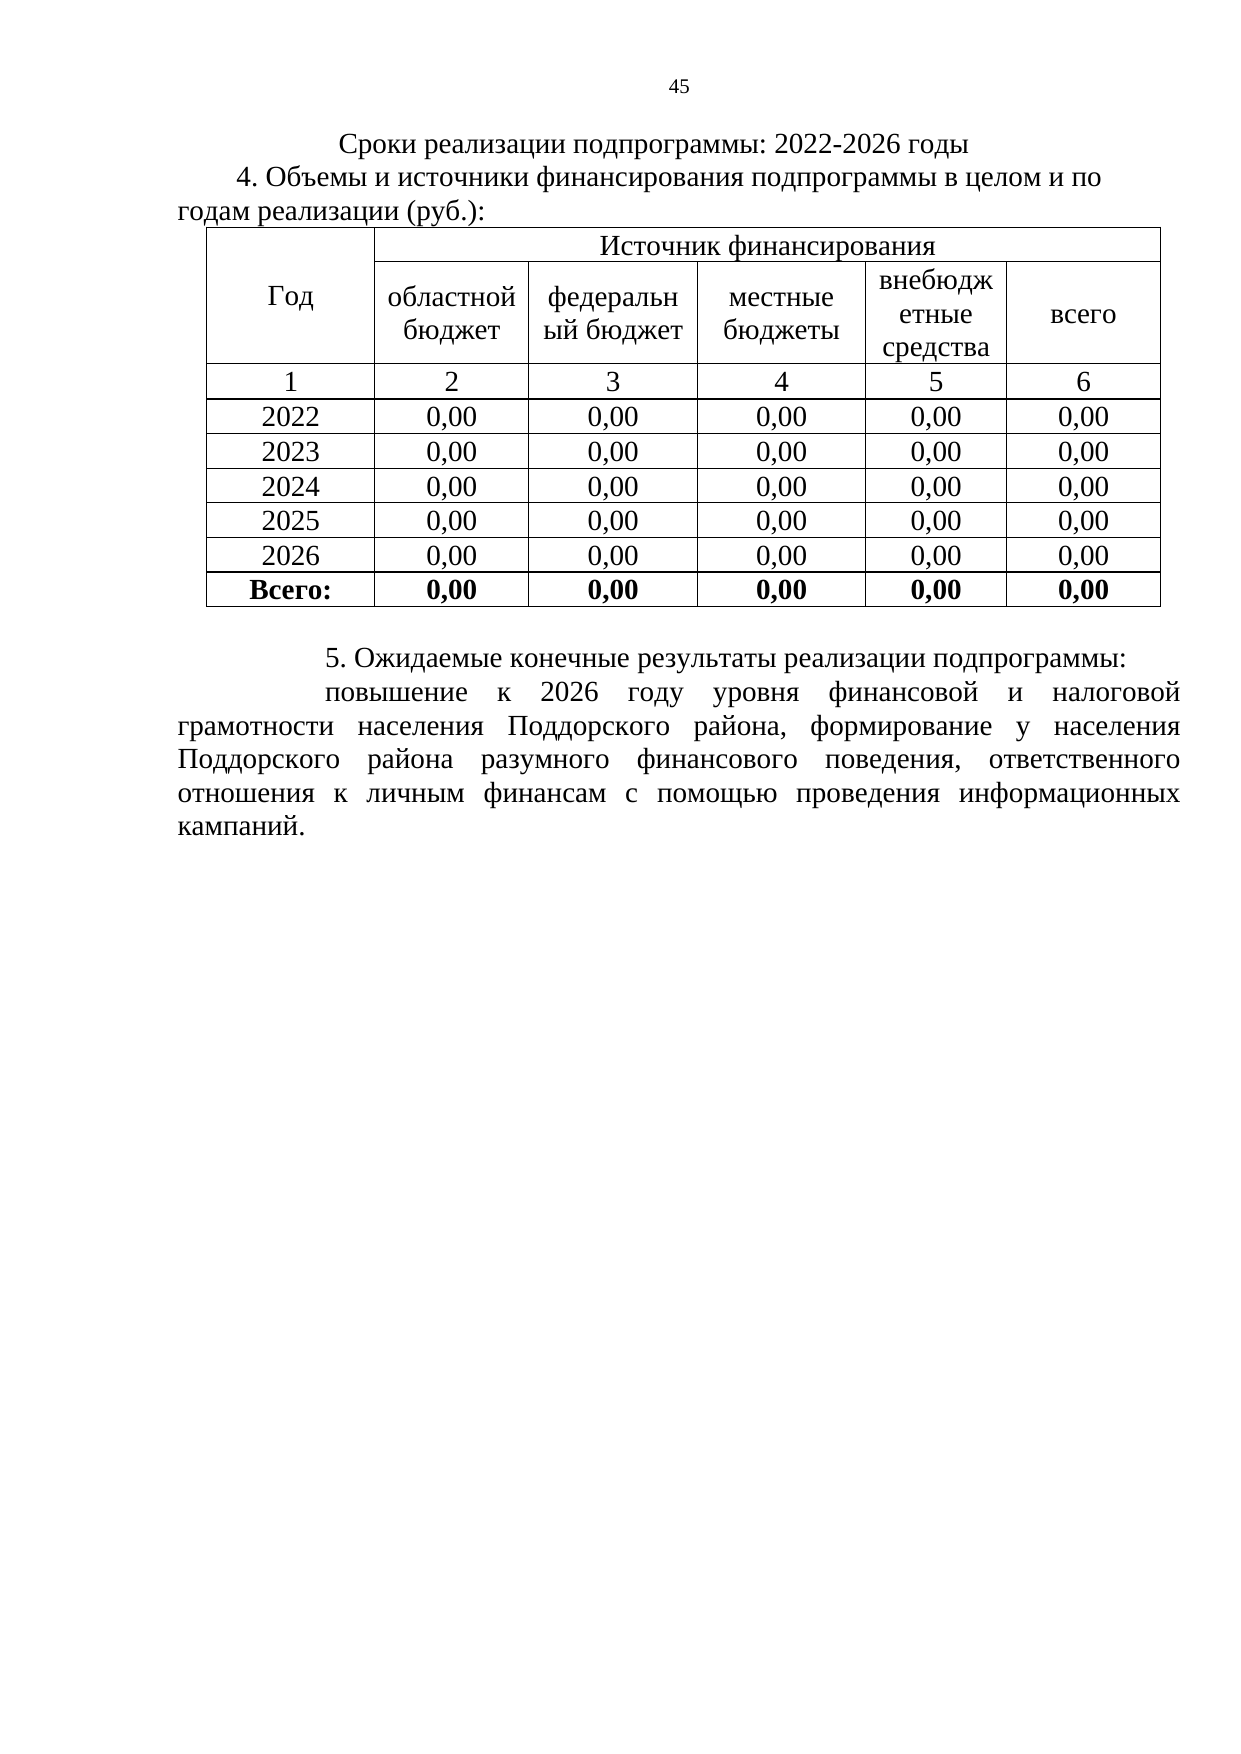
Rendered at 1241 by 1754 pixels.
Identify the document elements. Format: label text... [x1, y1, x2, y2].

table_header Источник финансирования [375, 228, 1160, 261]
table_cell 0,00 [375, 573, 528, 606]
table_cell Всего: [207, 573, 374, 606]
table_cell 0,00 [529, 503, 697, 537]
table_cell 0,00 [375, 538, 528, 571]
table_cell всего [1007, 262, 1160, 363]
table_cell 0,00 [698, 573, 865, 606]
table_cell 2 [375, 364, 528, 397]
table_cell 2025 [207, 503, 374, 537]
table_cell 0,00 [866, 538, 1006, 571]
table_cell 0,00 [529, 538, 697, 571]
table_cell 0,00 [529, 434, 697, 468]
table_cell 6 [1007, 364, 1160, 397]
table_cell 0,00 [1007, 469, 1160, 502]
table_cell областной бюджет [375, 262, 528, 363]
table_cell местные бюджеты [698, 262, 865, 363]
table_cell 0,00 [529, 573, 697, 606]
table_cell 0,00 [1007, 573, 1160, 606]
table_cell 0,00 [1007, 538, 1160, 571]
table_cell 0,00 [698, 503, 865, 537]
table_cell 0,00 [698, 434, 865, 468]
table_cell 0,00 [1007, 503, 1160, 537]
table_cell 2026 [207, 538, 374, 571]
table_cell 0,00 [375, 434, 528, 468]
table_cell 0,00 [375, 400, 528, 433]
text Сроки реализации подпрограммы: 2022-2026 годы [177, 122, 1181, 159]
table_cell 4 [698, 364, 865, 397]
text повышение к 2026 году уровня финансовой и налоговой грамотности населения Поддорского района, формирование у населения Поддорского района разумного финансового поведения, ответственного отношения к личным финансам с помощью проведения информационных кампаний. [177, 674, 1181, 842]
table_header Год [207, 228, 374, 363]
table_cell 2024 [207, 469, 374, 502]
table_cell 0,00 [375, 469, 528, 502]
table_cell 2023 [207, 434, 374, 468]
table_cell 0,00 [375, 503, 528, 537]
text 5. Ожидаемые конечные результаты реализации подпрограммы: [177, 641, 1181, 674]
table_cell 0,00 [866, 503, 1006, 537]
table_cell 0,00 [866, 469, 1006, 502]
table_cell 0,00 [1007, 400, 1160, 433]
table_cell 0,00 [1007, 434, 1160, 468]
table_cell 0,00 [529, 469, 697, 502]
table_cell 0,00 [698, 469, 865, 502]
table_cell 0,00 [698, 400, 865, 433]
table_cell 0,00 [866, 400, 1006, 433]
table_cell 3 [529, 364, 697, 397]
table_cell 0,00 [698, 538, 865, 571]
table_cell 0,00 [866, 434, 1006, 468]
table_cell 0,00 [529, 400, 697, 433]
table_cell 0,00 [866, 573, 1006, 606]
table_cell внебюджетные средства [866, 262, 1006, 363]
table_cell 1 [207, 364, 374, 397]
text 4. Объемы и источники финансирования подпрограммы в целом и по годам реализации (руб.): [177, 159, 1181, 227]
table_cell 2022 [207, 400, 374, 433]
table_cell федеральный бюджет [529, 262, 697, 363]
table_cell 5 [866, 364, 1006, 397]
